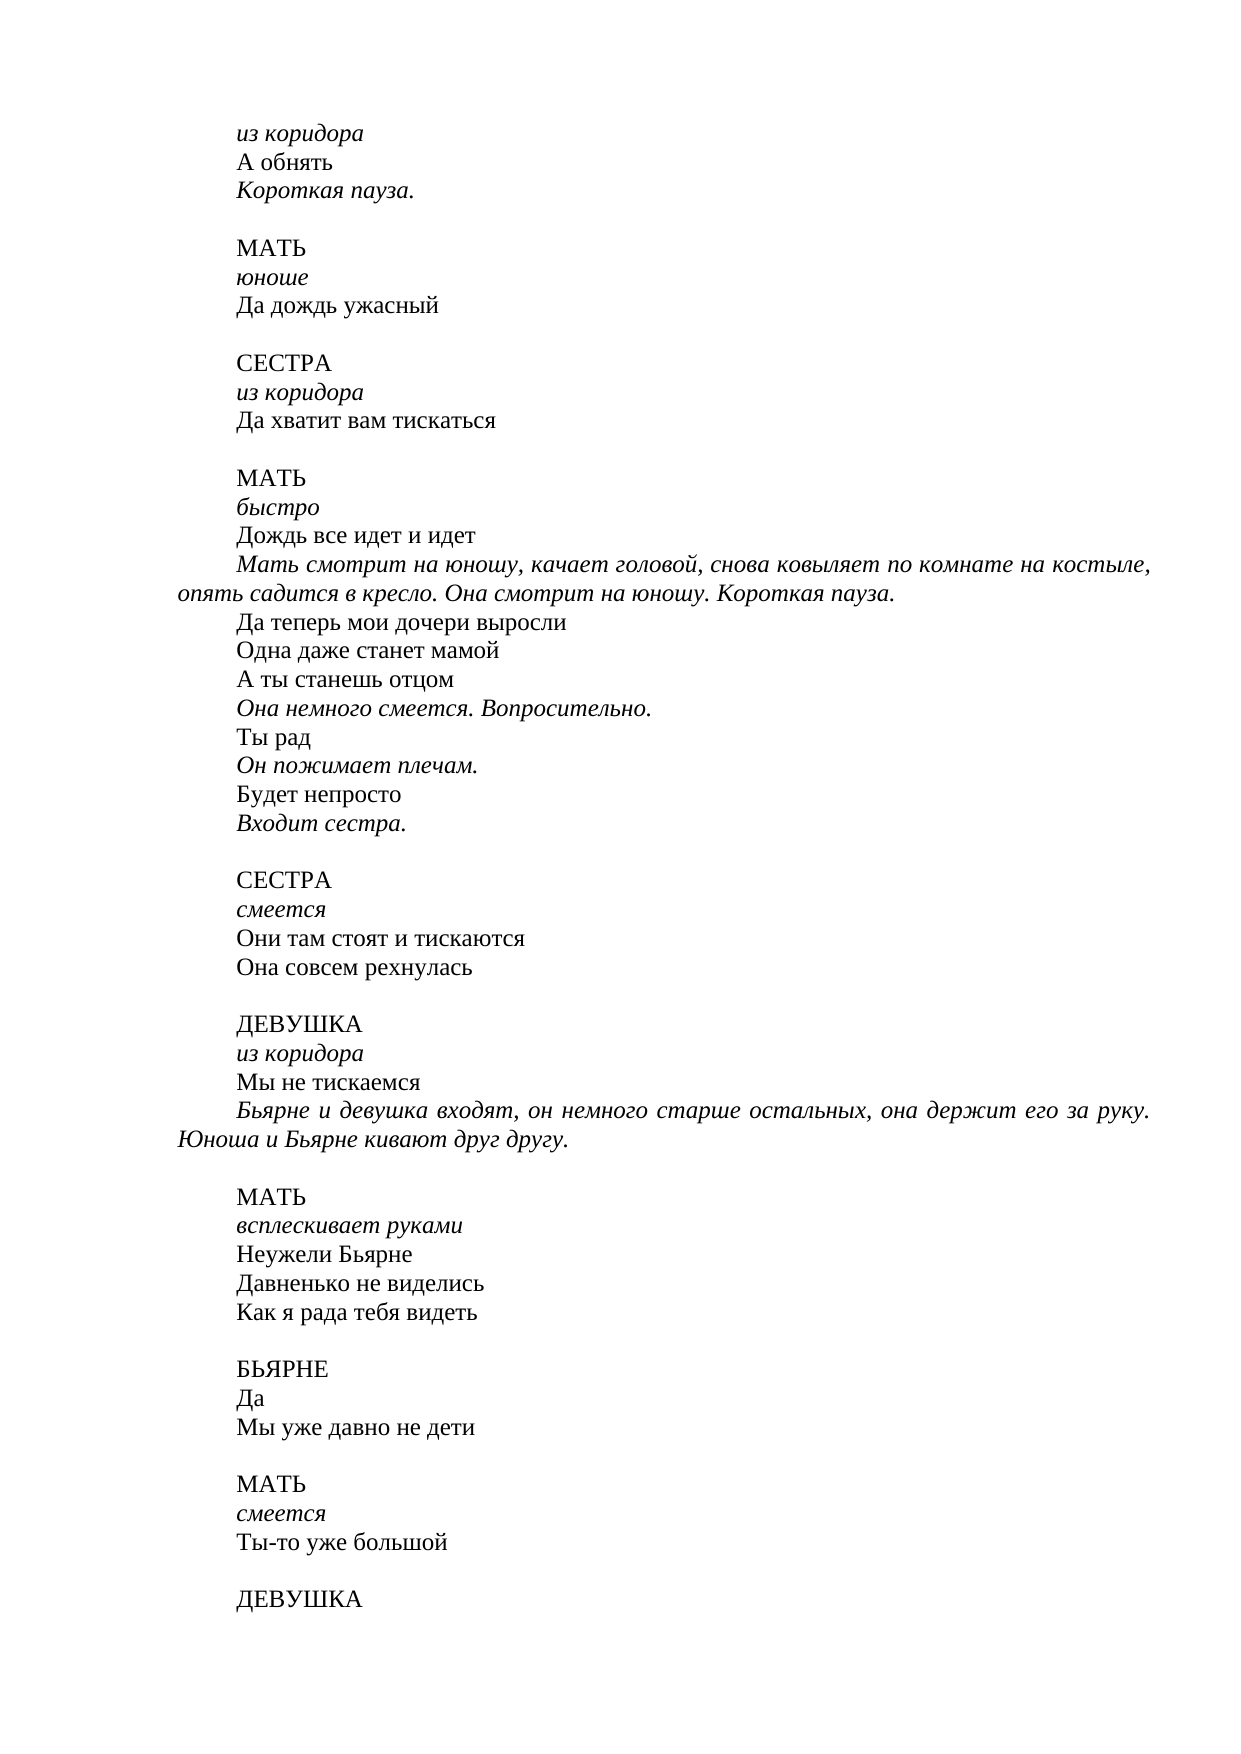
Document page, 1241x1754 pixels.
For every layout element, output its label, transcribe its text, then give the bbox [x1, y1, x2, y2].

text Он пожимает плечам. [177, 751, 1152, 779]
text Будет непросто [177, 779, 1152, 808]
text МАТЬ [177, 1469, 1152, 1498]
text Неужели Бьярне [177, 1239, 1152, 1268]
text Да дождь ужасный [177, 291, 1152, 319]
text Короткая пауза. [177, 176, 1152, 204]
text СЕСТРА [177, 866, 1152, 894]
text Давненько не виделись [177, 1268, 1152, 1297]
text Одна даже станет мамой [177, 636, 1152, 664]
text быстро [177, 492, 1152, 521]
text Как я рада тебя видеть [177, 1297, 1152, 1326]
text Она совсем рехнулась [177, 952, 1152, 981]
text МАТЬ [177, 233, 1152, 262]
text Они там стоят и тискаются [177, 923, 1152, 952]
text БЬЯРНЕ [177, 1354, 1152, 1383]
text МАТЬ [177, 463, 1152, 492]
text всплескивает руками [177, 1211, 1152, 1239]
text из коридора [177, 1038, 1152, 1067]
text А ты станешь отцом [177, 664, 1152, 693]
text СЕСТРА [177, 348, 1152, 377]
text смеется [177, 1498, 1152, 1527]
text МАТЬ [177, 1182, 1152, 1211]
text Мы уже давно не дети [177, 1412, 1152, 1441]
text Дождь все идет и идет [177, 521, 1152, 549]
text Ты рад [177, 722, 1152, 751]
text Да [177, 1383, 1152, 1412]
text Да хватит вам тискаться [177, 406, 1152, 434]
text Она немного смеется. Вопросительно. [177, 693, 1152, 722]
text из коридора [177, 118, 1152, 147]
text А обнять [177, 147, 1152, 176]
text ДЕВУШКА [177, 1009, 1152, 1038]
text смеется [177, 894, 1152, 923]
text Входит сестра. [177, 808, 1152, 837]
text юноше [177, 262, 1152, 291]
text Ты-то уже большой [177, 1527, 1152, 1556]
text Мы не тискаемся [177, 1067, 1152, 1096]
text Да теперь мои дочери выросли [177, 607, 1152, 636]
text из коридора [177, 377, 1152, 406]
text Бьярне и девушка входят, он немного старше остальных, она держит его за руку. Юноша и Бьярне кивают друг другу. [177, 1096, 1152, 1153]
text Мать смотрит на юношу, качает головой, снова ковыляет по комнате на костыле, опять садится в кресло. Она смотрит на юношу. Короткая пауза. [177, 549, 1152, 607]
text ДЕВУШКА [177, 1584, 1152, 1613]
